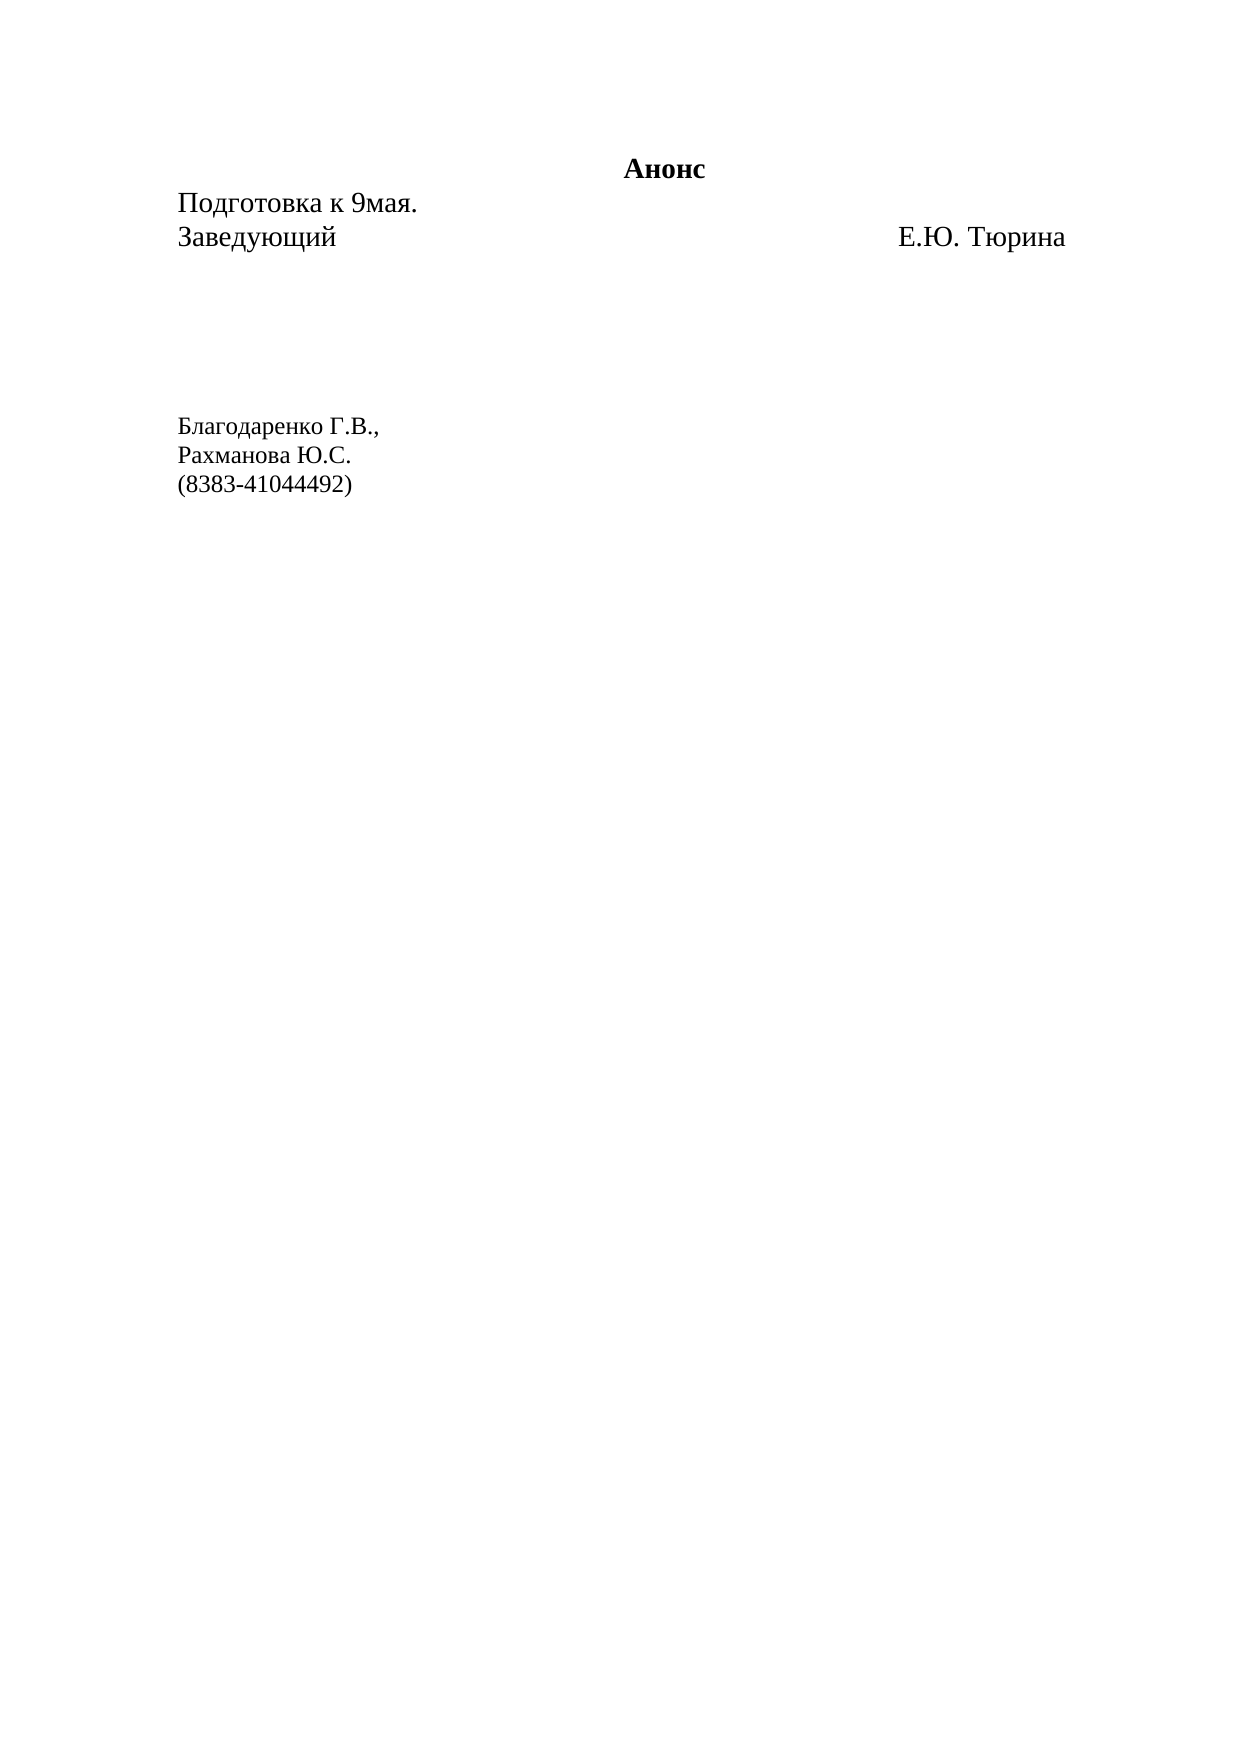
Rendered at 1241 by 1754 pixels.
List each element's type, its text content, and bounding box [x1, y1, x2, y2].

text Рахманова Ю.С. [177, 440, 1152, 469]
text Благодаренко Г.В., [177, 411, 1152, 440]
text Подготовка к 9мая. [177, 185, 1152, 219]
text Анонс [177, 152, 1152, 185]
text (8383-41044492) [177, 469, 1152, 498]
text Заведующий Е.Ю. Тюрина [177, 219, 1152, 252]
